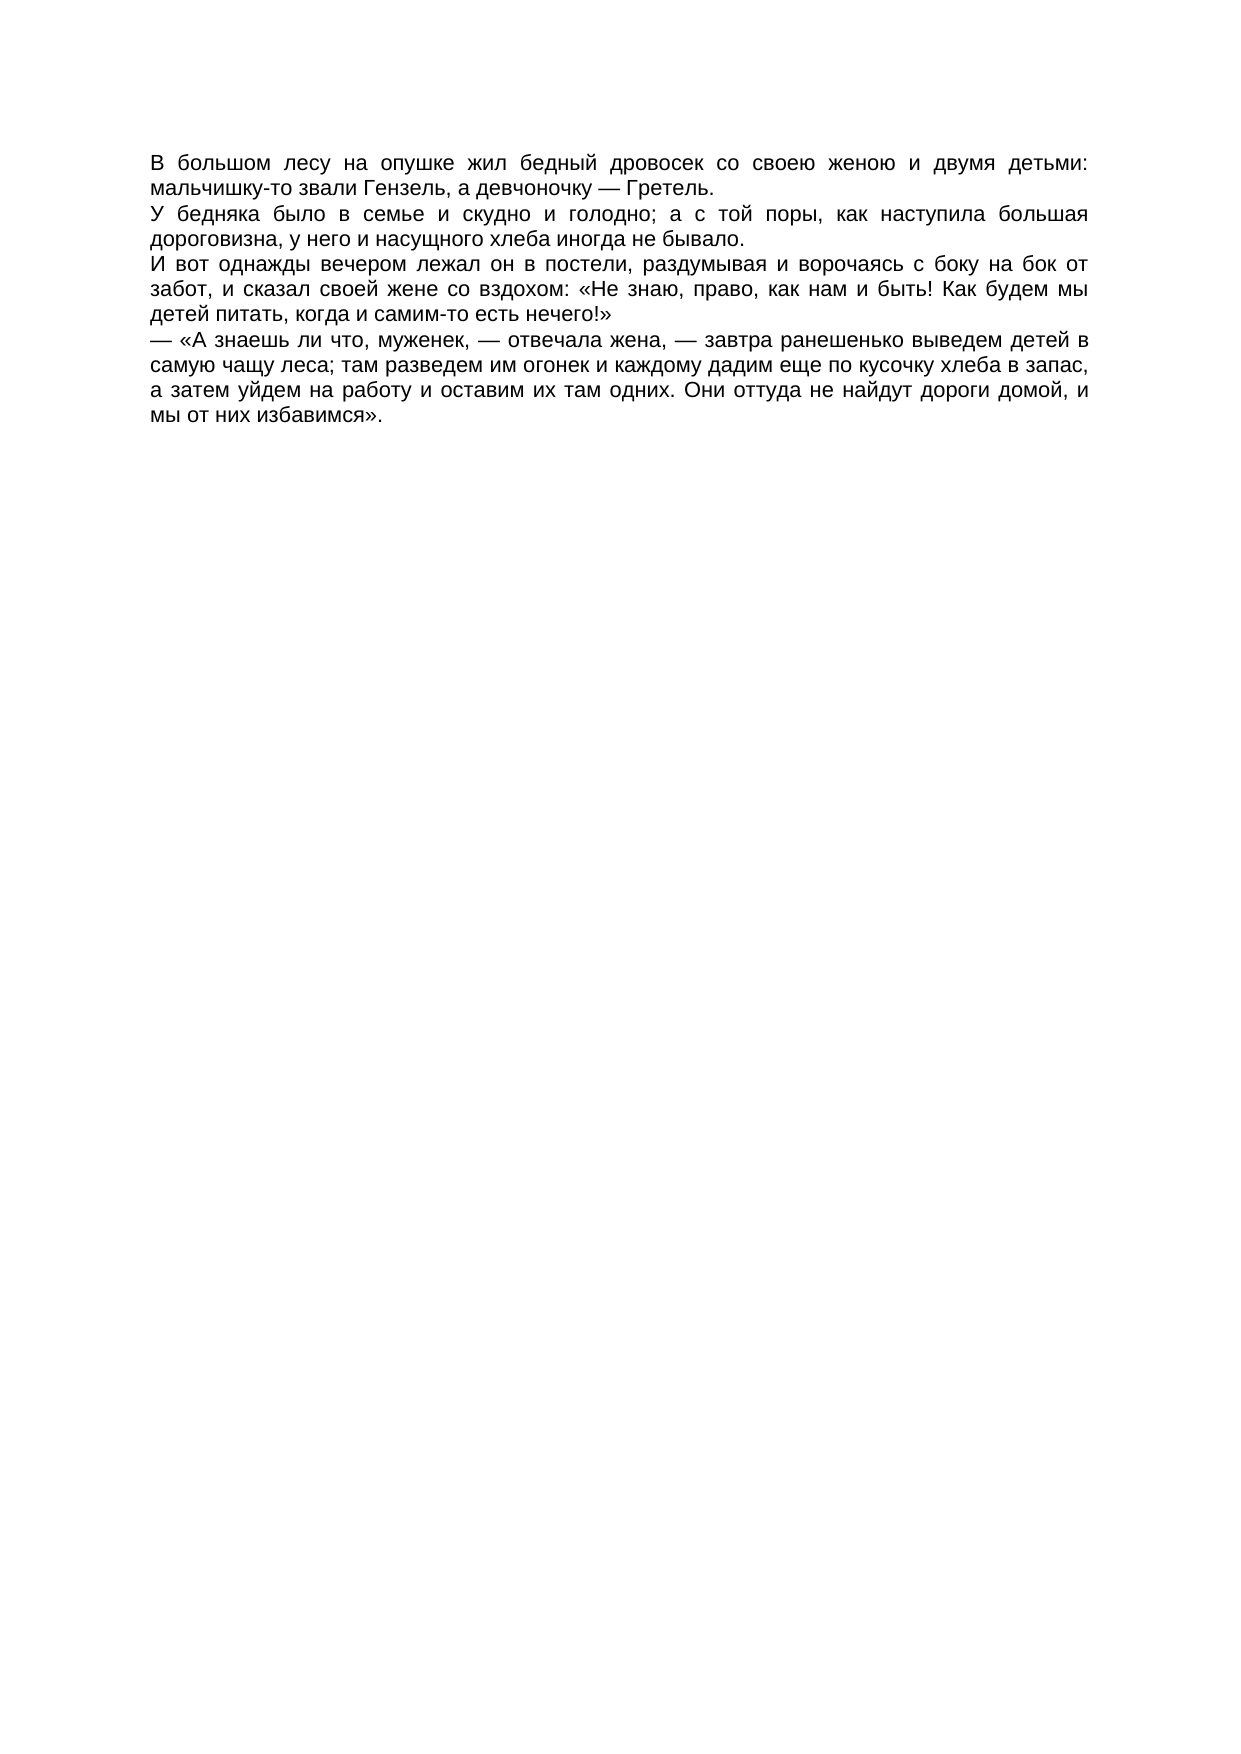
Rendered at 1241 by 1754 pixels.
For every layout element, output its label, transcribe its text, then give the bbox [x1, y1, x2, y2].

text — «А знаешь ли что, муженек, — отвечала жена, — завтра ранешенько выведем детей в самую чащу леса; там разведем им огонек и каждому дадим еще по кусочку хлеба в запас, а затем уйдем на работу и оставим их там одних. Они оттуда не найдут дороги домой, и мы от них избавимся». [150, 326, 1090, 427]
text У бедняка было в семье и скудно и голодно; а с той поры, как наступила большая дороговизна, у него и насущного хлеба иногда не бывало. [150, 200, 1090, 251]
text В большом лесу на опушке жил бедный дровосек со своею женою и двумя детьми: мальчишку-то звали Гензель, а девчоночку — Гретель. [150, 150, 1090, 200]
text И вот однажды вечером лежал он в постели, раздумывая и ворочаясь с боку на бок от забот, и сказал своей жене со вздохом: «Не знаю, право, как нам и быть! Как будем мы детей питать, когда и самим-то есть нечего!» [150, 251, 1090, 326]
